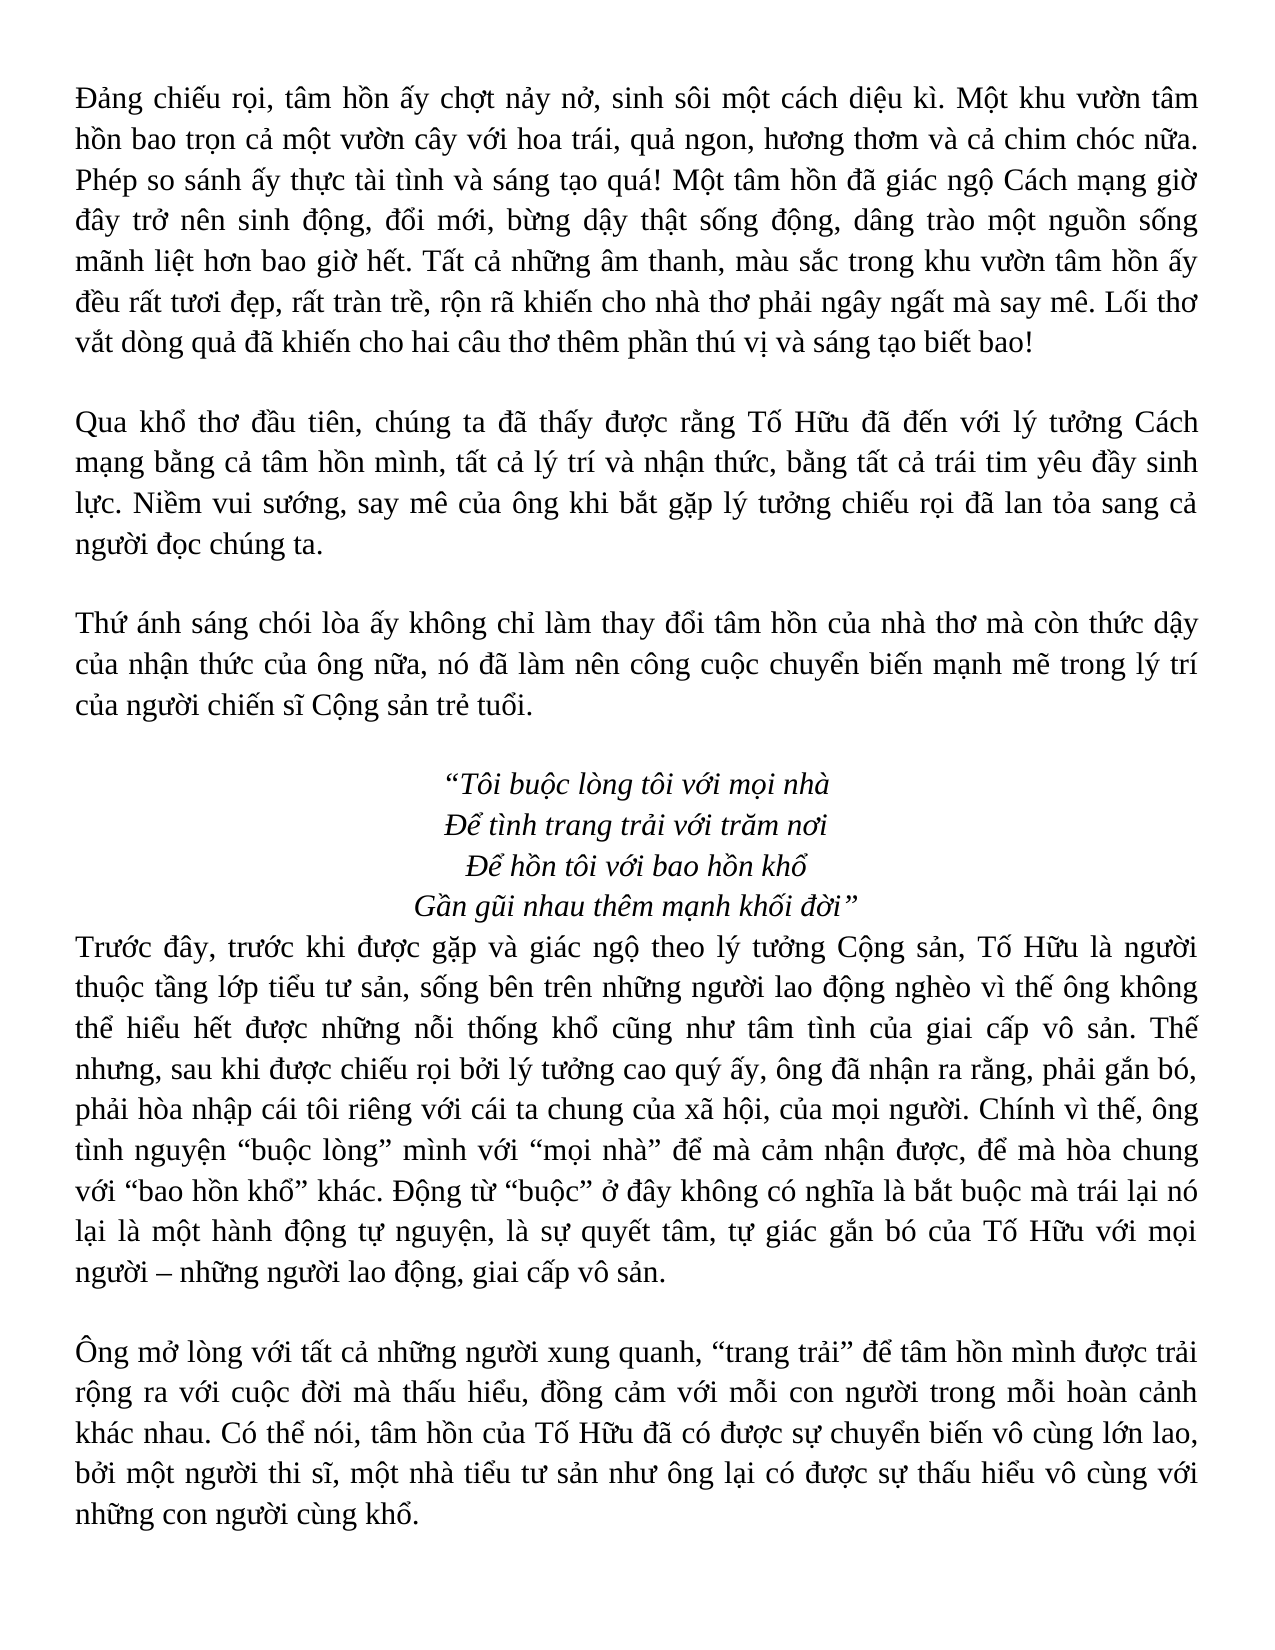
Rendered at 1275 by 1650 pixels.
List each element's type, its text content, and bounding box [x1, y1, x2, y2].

text Để tình trang trải với trăm nơi [75, 802, 1200, 842]
text Trước đây, trước khi được gặp và giác ngộ theo lý tưởng Cộng sản, Tố Hữu là người thuộc tầng lớp tiểu tư sản, sống bên trên những người lao động nghèo vì thế ông không thể hiểu hết được những nỗi thống khổ cũng như tâm tình của giai cấp vô sản. Thế nhưng, sau khi được chiếu rọi bởi lý tưởng cao quý ấy, ông đã nhận ra rằng, phải gắn bó, phải hòa nhập cái tôi riêng với cái ta chung của xã hội, của mọi người. Chính vì thế, ông tình nguyện “buộc lòng” mình với “mọi nhà” để mà cảm nhận được, để mà hòa chung với “bao hồn khổ” khác. Động từ “buộc” ở đây không có nghĩa là bắt buộc mà trái lại nó lại là một hành động tự nguyện, là sự quyết tâm, tự giác gắn bó của Tố Hữu với mọi người – những người lao động, giai cấp vô sản. [75, 923, 1200, 1289]
text Để hồn tôi với bao hồn khổ [75, 842, 1200, 883]
text “Tôi buộc lòng tôi với mọi nhà [75, 761, 1200, 802]
text Gần gũi nhau thêm mạnh khối đời” [75, 883, 1200, 923]
text Thứ ánh sáng chói lòa ấy không chỉ làm thay đổi tâm hồn của nhà thơ mà còn thức dậy của nhận thức của ông nữa, nó đã làm nên công cuộc chuyển biến mạnh mẽ trong lý trí của người chiến sĩ Cộng sản trẻ tuổi. [75, 600, 1200, 722]
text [75, 75, 1200, 359]
text Qua khổ thơ đầu tiên, chúng ta đã thấy được rằng Tố Hữu đã đến với lý tưởng Cách mạng bằng cả tâm hồn mình, tất cả lý trí và nhận thức, bằng tất cả trái tim yêu đầy sinh lực. Niềm vui sướng, say mê của ông khi bắt gặp lý tưởng chiếu rọi đã lan tỏa sang cả người đọc chúng ta. [75, 398, 1200, 561]
text Ông mở lòng với tất cả những người xung quanh, “trang trải” để tâm hồn mình được trải rộng ra với cuộc đời mà thấu hiểu, đồng cảm với mỗi con người trong mỗi hoàn cảnh khác nhau. Có thể nói, tâm hồn của Tố Hữu đã có được sự chuyển biến vô cùng lớn lao, bởi một người thi sĩ, một nhà tiểu tư sản như ông lại có được sự thấu hiểu vô cùng với những con người cùng khổ. [75, 1328, 1200, 1531]
